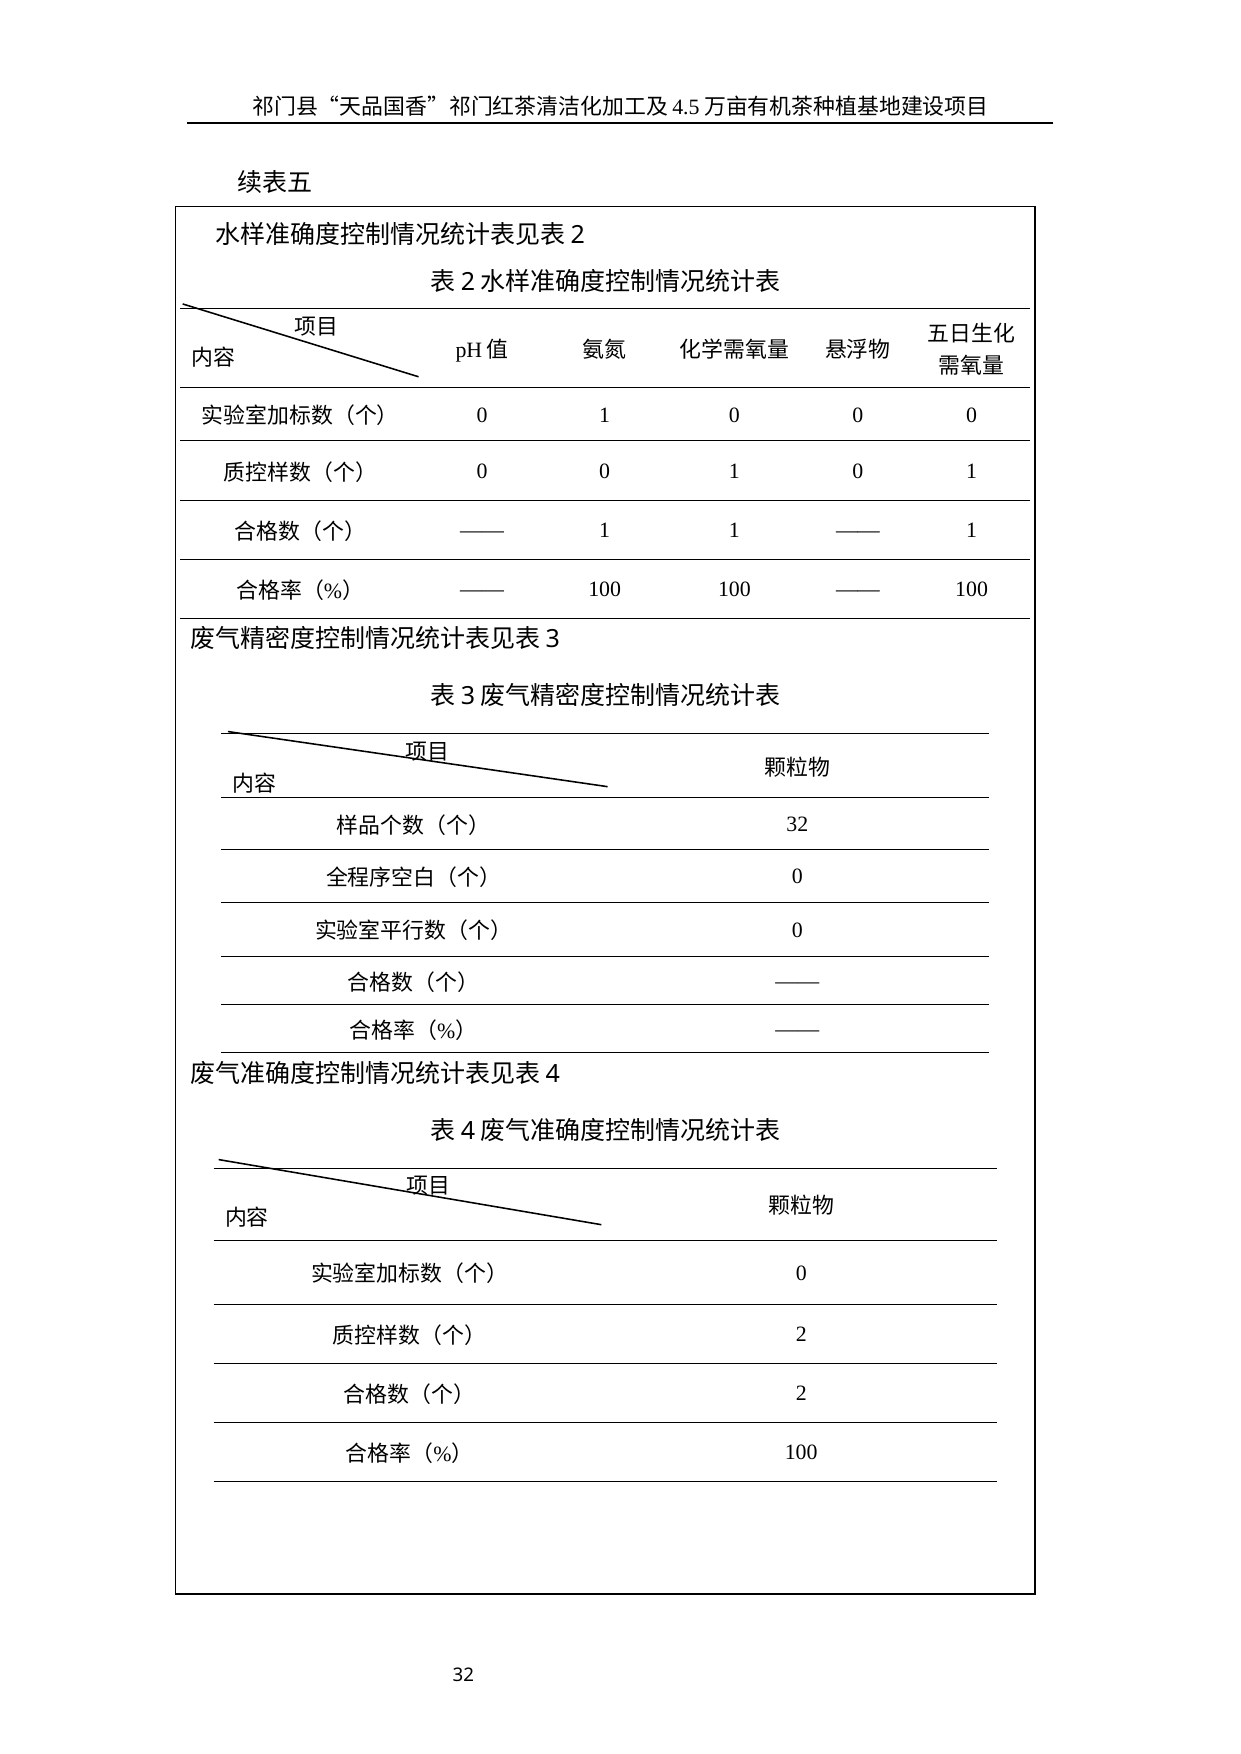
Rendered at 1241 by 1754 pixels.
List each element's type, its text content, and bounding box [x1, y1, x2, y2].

text 续表五 [187, 162, 1053, 198]
